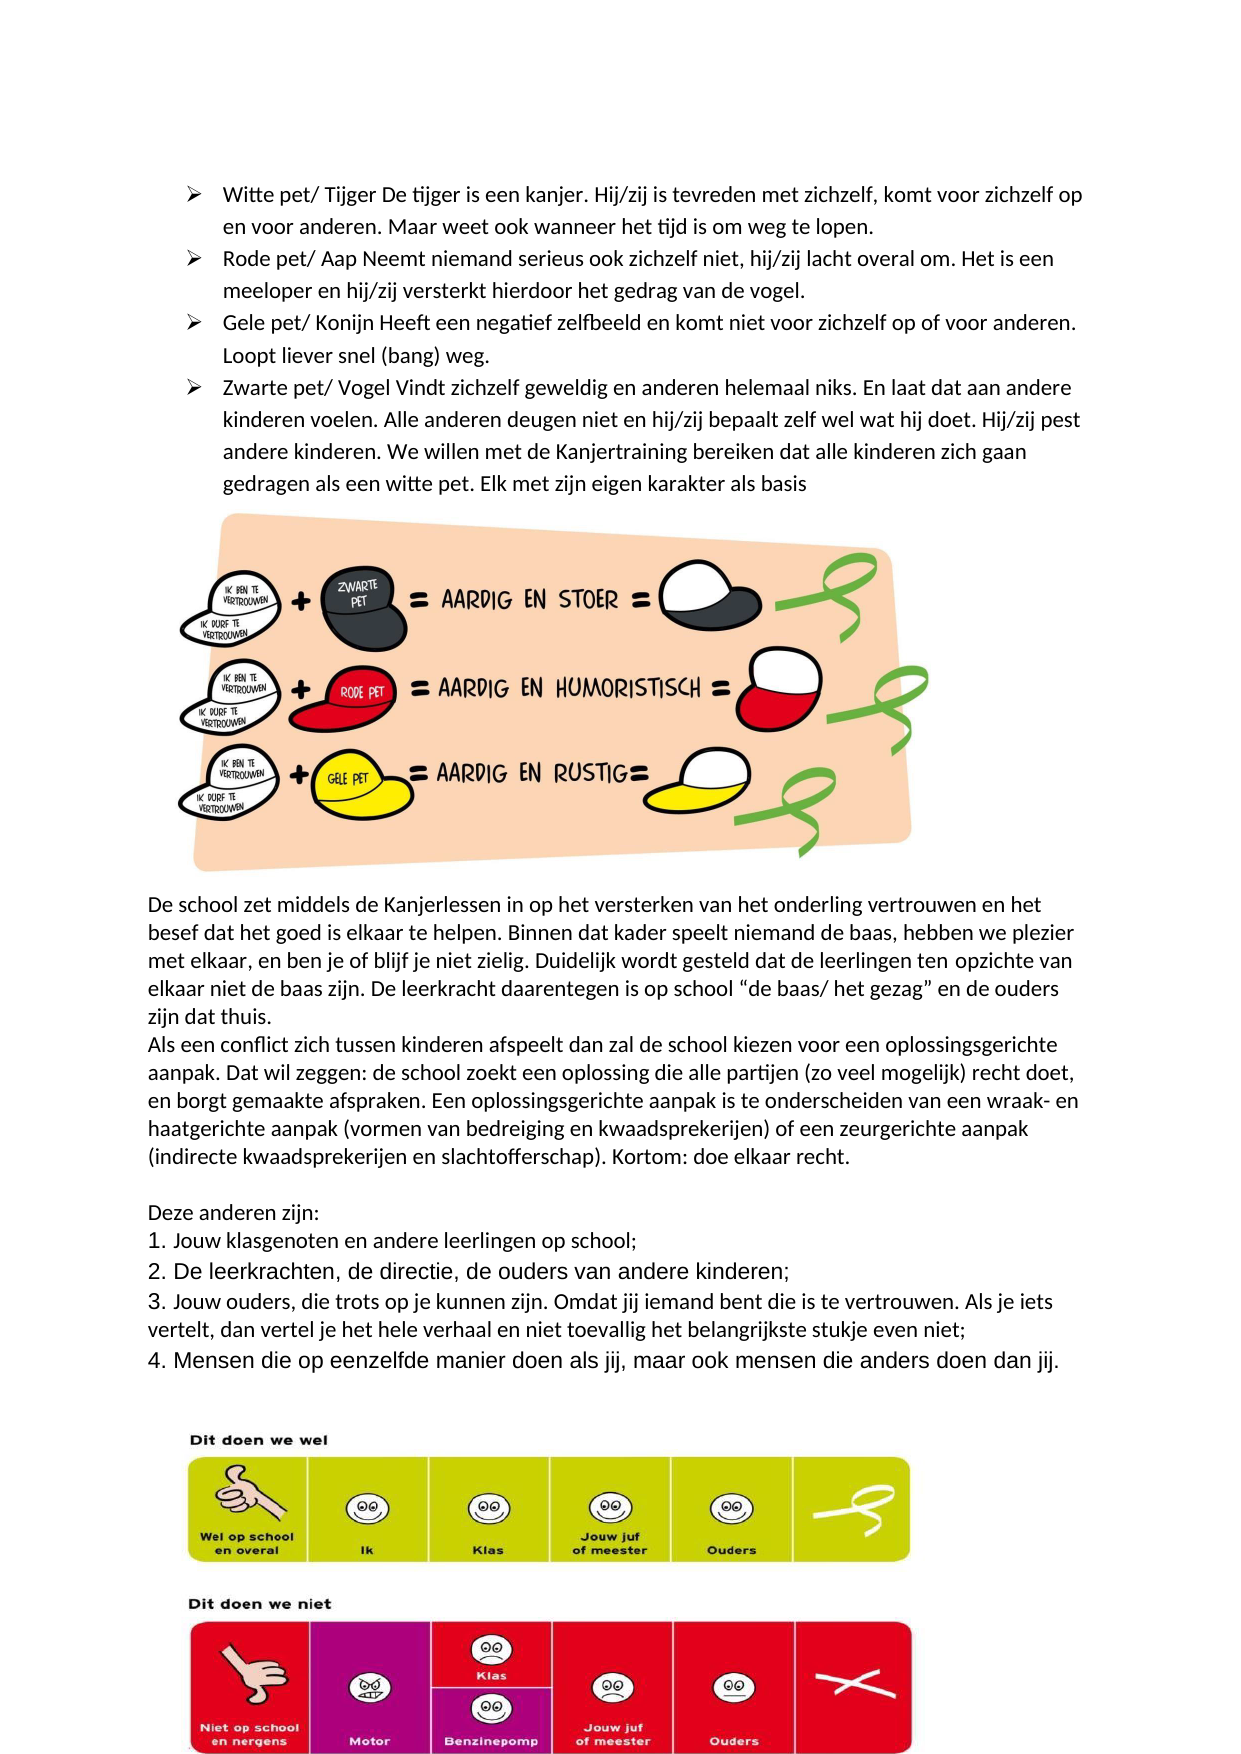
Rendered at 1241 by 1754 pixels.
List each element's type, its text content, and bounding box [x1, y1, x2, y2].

text 3. Jouw ouders, die trots op je kunnen zijn. Omdat jij iemand bent die is te vertrouwen. Als je iets vertelt, dan vertel je het hele verhaal en niet toevallig het belangrijkste stukje even niet; [148, 1287, 1093, 1343]
list Gele pet/ Konijn Heeft een negatief zelfbeeld en komt niet voor zichzelf op of voor anderen. Loopt liever snel (bang) weg. [185, 308, 1093, 369]
text 2. De leerkrachten, de directie, de ouders van andere kinderen; [148, 1258, 1093, 1284]
list Rode pet/ Aap Neemt niemand serieus ook zichzelf niet, hij/zij lacht overal om. Het is een meeloper en hij/zij versterkt hierdoor het gedrag van de vogel. [185, 244, 1093, 304]
text Deze anderen zijn: [148, 1198, 1093, 1226]
list Zwarte pet/ Vogel Vindt zichzelf geweldig en anderen helemaal niks. En laat dat aan andere kinderen voelen. Alle anderen deugen niet en hij/zij bepaalt zelf wel wat hij doet. Hij/zij pest andere kinderen. We willen met de Kanjertraining bereiken dat alle kinderen zich gaan gedragen als een witte pet. Elk met zijn eigen karakter als basis [185, 373, 1093, 497]
text De school zet middels de Kanjerlessen in op het versterken van het onderling vertrouwen en het besef dat het goed is elkaar te helpen. Binnen dat kader speelt niemand de baas, hebben we plezier met elkaar, en ben je of blijf je niet zielig. Duidelijk wordt gesteld dat de leerlingen ten opzichte van elkaar niet de baas zijn. De leerkracht daarentegen is op school “de baas/ het gezag” en de ouders zijn dat thuis. [148, 890, 1093, 1030]
text Als een conflict zich tussen kinderen afspeelt dan zal de school kiezen voor een oplossingsgerichte aanpak. Dat wil zeggen: de school zoekt een oplossing die alle partijen (zo veel mogelijk) recht doet, en borgt gemaakte afspraken. Een oplossingsgerichte aanpak is te onderscheiden van een wraak- en haatgerichte aanpak (vormen van bedreiging en kwaadsprekerijen) of een zeurgerichte aanpak (indirecte kwaadsprekerijen en slachtofferschap). Kortom: doe elkaar recht. [148, 1030, 1093, 1170]
text 4. Mensen die op eenzelfde manier doen als jij, maar ook mensen die anders doen dan jij. [148, 1347, 1093, 1373]
text 1. Jouw klasgenoten en andere leerlingen op school; [148, 1226, 1093, 1254]
list Witte pet/ Tijger De tijger is een kanjer. Hij/zij is tevreden met zichzelf, komt voor zichzelf op en voor anderen. Maar weet ook wanneer het tijd is om weg te lopen. [185, 180, 1093, 240]
